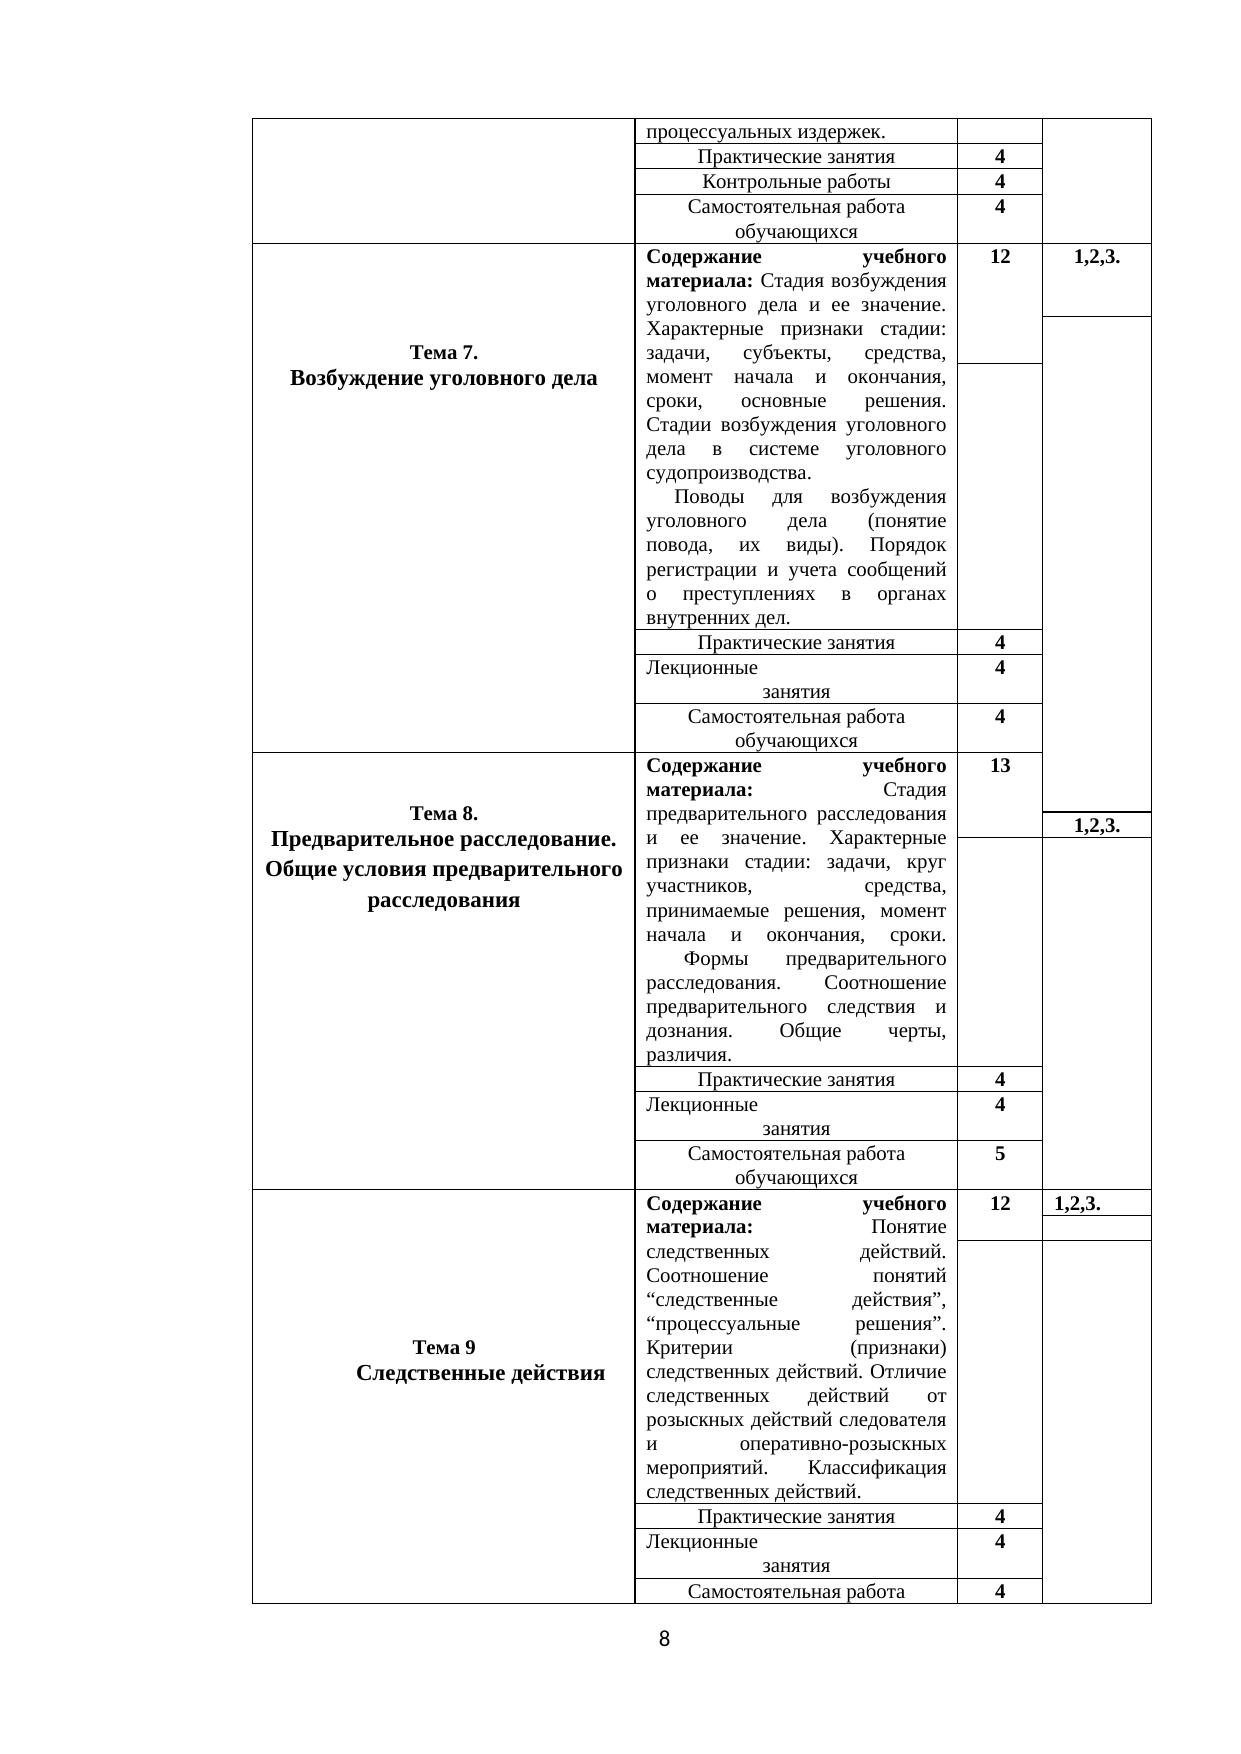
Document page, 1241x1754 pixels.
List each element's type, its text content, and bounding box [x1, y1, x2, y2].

table_cell 1,2,3. [1043, 813, 1151, 837]
table_cell Тема 9 Следственные действия [253, 1190, 634, 1603]
table_cell 4 [958, 655, 1042, 703]
table_cell Тема 7. Возбуждение уголовного дела [253, 244, 634, 752]
table_cell [958, 364, 1042, 629]
table_cell [1043, 317, 1151, 811]
table_cell 4 [958, 630, 1042, 654]
table_cell 4 [958, 704, 1042, 752]
table_cell [958, 119, 1042, 143]
table_cell 4 [958, 1504, 1042, 1528]
table_cell 12 [958, 1190, 1042, 1239]
table_cell Практические занятия [636, 144, 957, 168]
table_cell [1043, 1241, 1151, 1603]
table_cell [1043, 1216, 1151, 1239]
table_cell 12 [958, 244, 1042, 363]
table_cell 5 [958, 1141, 1042, 1189]
table_cell Самостоятельная работа обучающихся [636, 704, 957, 752]
table_cell Содержание учебного материала: Стадия возбуждения уголовного дела и ее значение. Характерные признаки стадии: задачи, субъекты, средства, момент начала и окончания, сроки, основные решения. Стадии возбуждения уголовного дела в системе уголовного судопроизводства. Поводы для возбуждения уголовного дела (понятие повода, их виды). Порядок регистрации и учета сообщений о преступлениях в органах внутренних дел. [636, 244, 957, 629]
table_cell [958, 838, 1042, 1066]
table_cell Самостоятельная работа обучающихся [636, 1141, 957, 1189]
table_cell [636, 1579, 957, 1603]
table_cell [958, 1241, 1042, 1503]
table_cell Лекционные занятия [636, 655, 957, 703]
table_cell Тема 8. Предварительное расследование. Общие условия предварительного расследования [253, 753, 634, 1189]
table_cell Содержание учебного материала: Стадия предварительного расследования и ее значение. Характерные признаки стадии: задачи, круг участников, средства, принимаемые решения, момент начала и окончания, сроки. Формы предварительного расследования. Соотношение предварительного следствия и дознания. Общие черты, различия. [636, 753, 957, 1066]
table_cell Контрольные работы [636, 169, 957, 193]
table_cell 4 [958, 1092, 1042, 1140]
table_cell 1,2,3. [1043, 244, 1151, 316]
table_cell Лекционные занятия [636, 1529, 957, 1577]
table_cell 4 [958, 195, 1042, 243]
table_cell 4 [958, 1529, 1042, 1577]
table_cell 1,2,3. [1043, 1190, 1151, 1214]
table_cell Практические занятия [636, 1504, 957, 1528]
table_cell Лекционные занятия [636, 1092, 957, 1140]
table_cell Практические занятия [636, 630, 957, 654]
table_cell 4 [958, 1579, 1042, 1603]
table_cell 4 [958, 169, 1042, 193]
table_cell 4 [958, 1067, 1042, 1091]
table_cell Самостоятельная работа обучающихся [636, 195, 957, 243]
table_cell 13 [958, 753, 1042, 837]
table_cell 4 [958, 144, 1042, 168]
table_cell Содержание учебного материала: Понятие следственных действий. Соотношение понятий “следственные действия”, “процессуальные решения”. Критерии (признаки) следственных действий. Отличие следственных действий от розыскных действий следователя и оперативно-розыскных мероприятий. Классификация следственных действий. [636, 1190, 957, 1503]
table_cell [1043, 838, 1151, 1189]
table_cell Практические занятия [636, 1067, 957, 1091]
